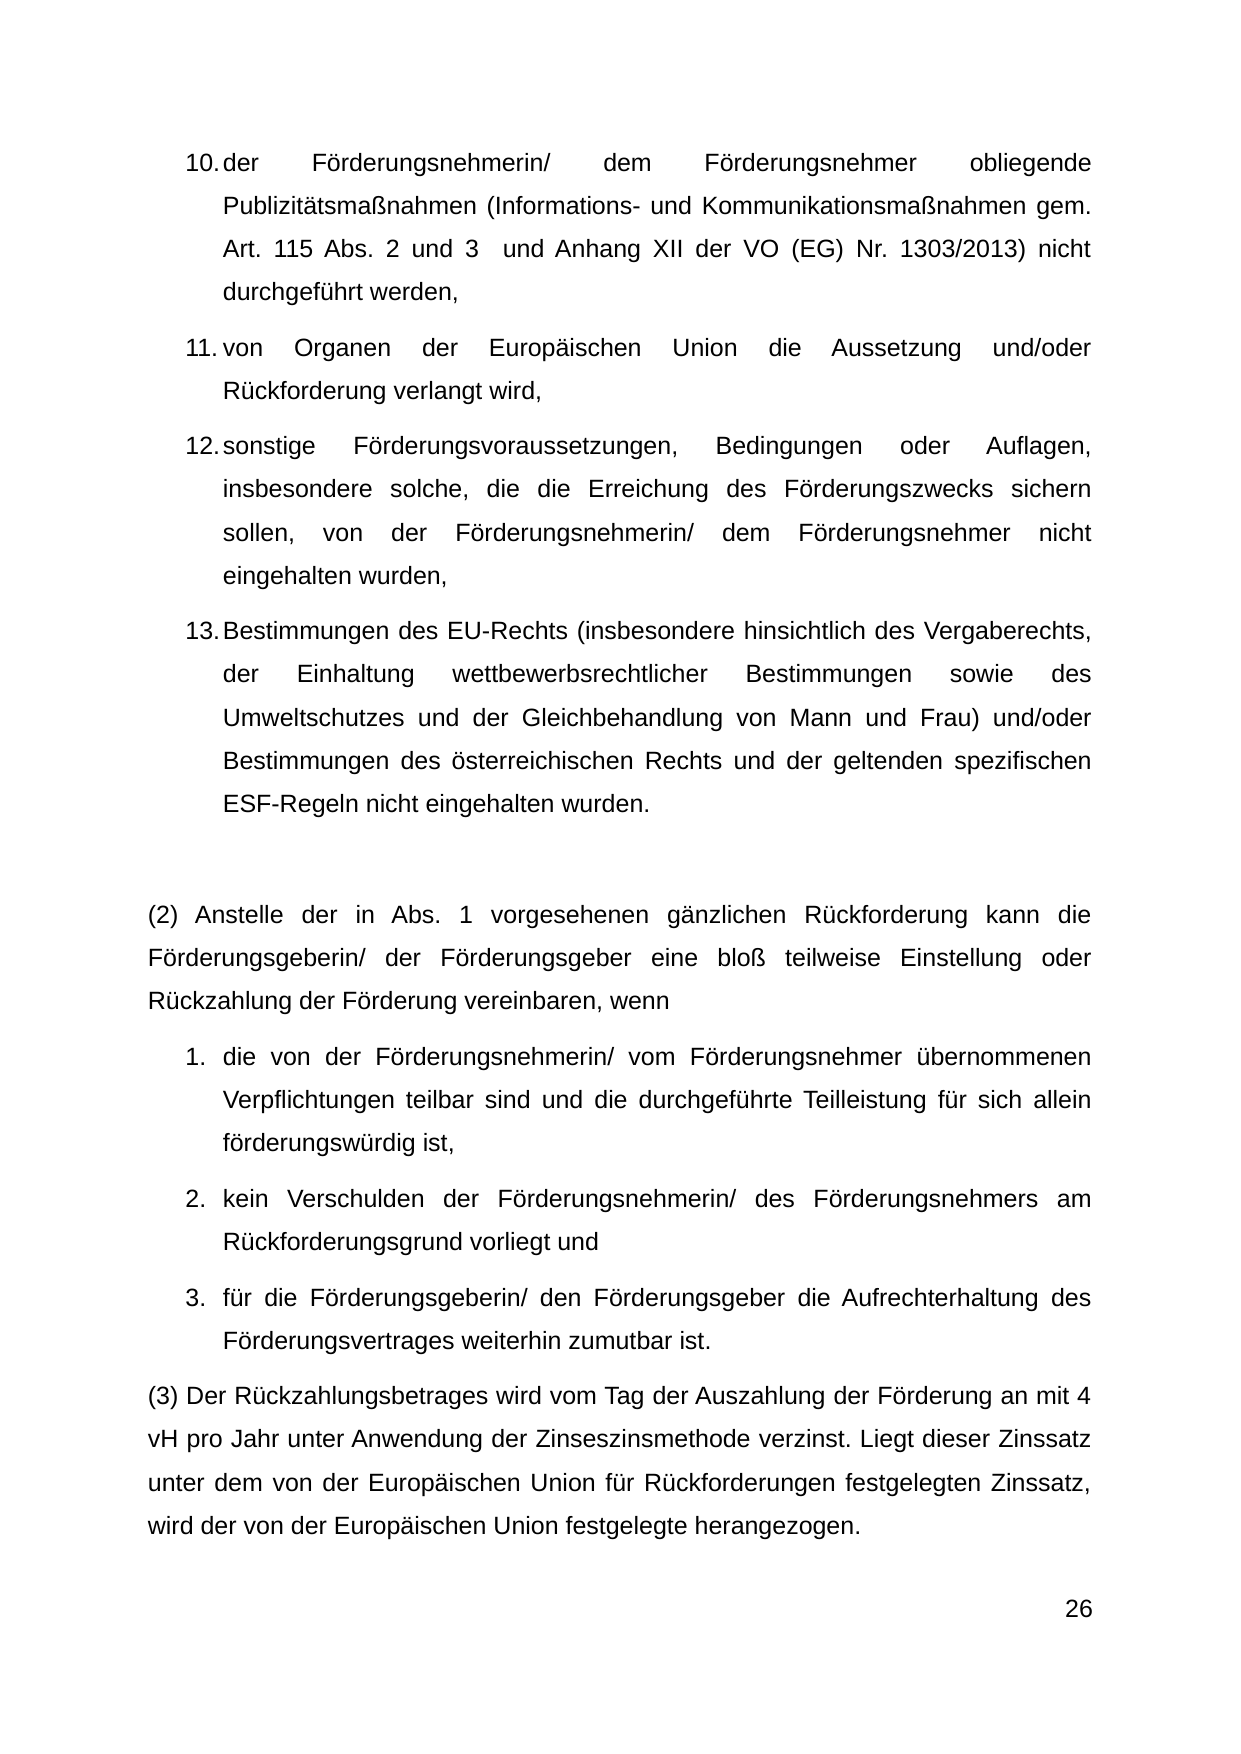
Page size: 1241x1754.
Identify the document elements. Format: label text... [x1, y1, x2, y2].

list die von der Förderungsnehmerin/ vom Förderungsnehmer übernommenen Verpflichtungen teilbar sind und die durchgeführte Teilleistung für sich allein förderungswürdig ist, [185, 1042, 1093, 1157]
list sonstige Förderungsvoraussetzungen, Bedingungen oder Auflagen, insbesondere solche, die die Erreichung des Förderungszwecks sichern sollen, von der Förderungsnehmerin/ dem Förderungsnehmer nicht eingehalten wurden, [185, 431, 1093, 589]
text (2) Anstelle der in Abs. 1 vorgesehenen gänzlichen Rückforderung kann die Förderungsgeberin/ der Förderungsgeber eine bloß teilweise Einstellung oder Rückzahlung der Förderung vereinbaren, wenn [148, 900, 1093, 1015]
list der Förderungsnehmerin/ dem Förderungsnehmer obliegende Publizitätsmaßnahmen (Informations- und Kommunikationsmaßnahmen gem. Art. 115 Abs. 2 und 3 und Anhang XII der VO (EG) Nr. 1303/2013) nicht durchgeführt werden, [185, 148, 1093, 306]
list für die Förderungsgeberin/ den Förderungsgeber die Aufrechterhaltung des Förderungsvertrages weiterhin zumutbar ist. [185, 1283, 1093, 1354]
text (3) Der Rückzahlungsbetrages wird vom Tag der Auszahlung der Förderung an mit 4 vH pro Jahr unter Anwendung der Zinseszinsmethode verzinst. Liegt dieser Zinssatz unter dem von der Europäischen Union für Rückforderungen festgelegten Zinssatz, wird der von der Europäischen Union festgelegte herangezogen. [148, 1381, 1093, 1539]
list von Organen der Europäischen Union die Aussetzung und/oder Rückforderung verlangt wird, [185, 333, 1093, 404]
list Bestimmungen des EU-Rechts (insbesondere hinsichtlich des Vergaberechts, der Einhaltung wettbewerbsrechtlicher Bestimmungen sowie des Umweltschutzes und der Gleichbehandlung von Mann und Frau) und/oder Bestimmungen des österreichischen Rechts und der geltenden spezifischen ESF-Regeln nicht eingehalten wurden. [185, 616, 1093, 818]
list kein Verschulden der Förderungsnehmerin/ des Förderungsnehmers am Rückforderungsgrund vorliegt und [185, 1184, 1093, 1256]
